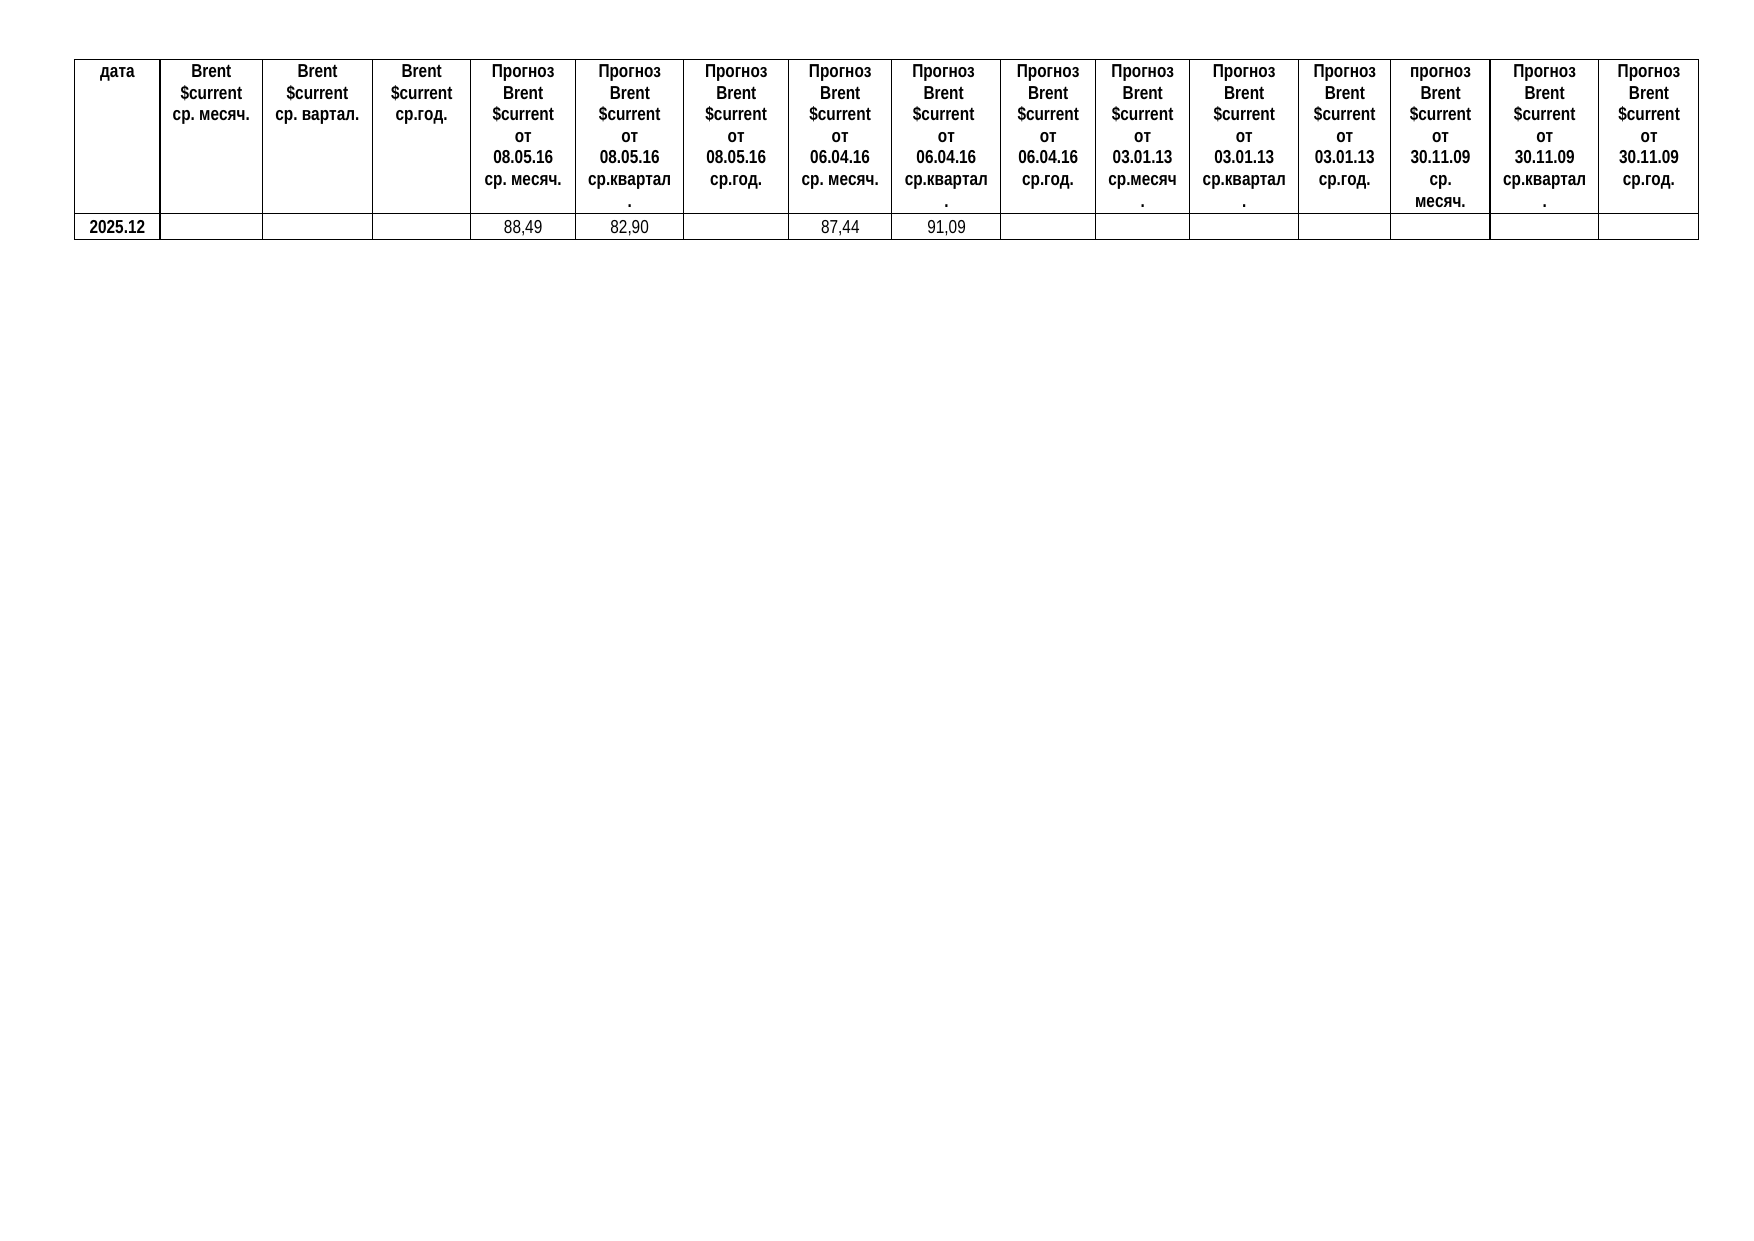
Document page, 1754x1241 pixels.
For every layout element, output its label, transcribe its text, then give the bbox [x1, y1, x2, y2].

table_header Прогноз Brent $current от 06.04.16 ср.год. [1001, 60, 1095, 213]
table_header Прогноз Brent $current от 30.11.09 ср.квартал. [1491, 60, 1598, 213]
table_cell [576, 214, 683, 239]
table_header Прогноз Brent $current от 03.01.13 ср.год. [1299, 60, 1390, 213]
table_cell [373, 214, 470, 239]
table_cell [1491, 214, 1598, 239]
table_header Прогноз Brent $current от 08.05.16 ср.год. [684, 60, 788, 213]
table_header Прогноз Brent $current от 03.01.13 ср.месяч. [1096, 60, 1189, 213]
table_header Brent $current ср. месяч. [161, 60, 262, 213]
table_header Прогноз Brent $current от 08.05.16 ср.квартал. [576, 60, 683, 213]
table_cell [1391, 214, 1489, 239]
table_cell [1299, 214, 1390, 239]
table_header Brent $current ср.год. [373, 60, 470, 213]
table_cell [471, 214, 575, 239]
table_header Прогноз Brent $current от 06.04.16 ср. месяч. [789, 60, 891, 213]
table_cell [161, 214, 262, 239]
table_header Brent $current ср. вартал. [263, 60, 372, 213]
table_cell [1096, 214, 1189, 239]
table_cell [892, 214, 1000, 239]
table_header Прогноз Brent $current от 06.04.16 ср.квартал. [892, 60, 1000, 213]
table_header Прогноз Brent $current от 03.01.13 ср.квартал. [1190, 60, 1298, 213]
table_header Прогноз Brent $current от 30.11.09 ср.год. [1599, 60, 1698, 213]
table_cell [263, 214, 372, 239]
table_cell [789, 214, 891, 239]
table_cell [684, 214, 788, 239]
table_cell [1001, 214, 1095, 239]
table_header Прогноз Brent $current от 08.05.16 ср. месяч. [471, 60, 575, 213]
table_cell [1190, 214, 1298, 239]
table_header прогноз Brent $current от 30.11.09 ср. месяч. [1391, 60, 1489, 213]
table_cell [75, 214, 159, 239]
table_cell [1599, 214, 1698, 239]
table_header дата [75, 60, 159, 213]
